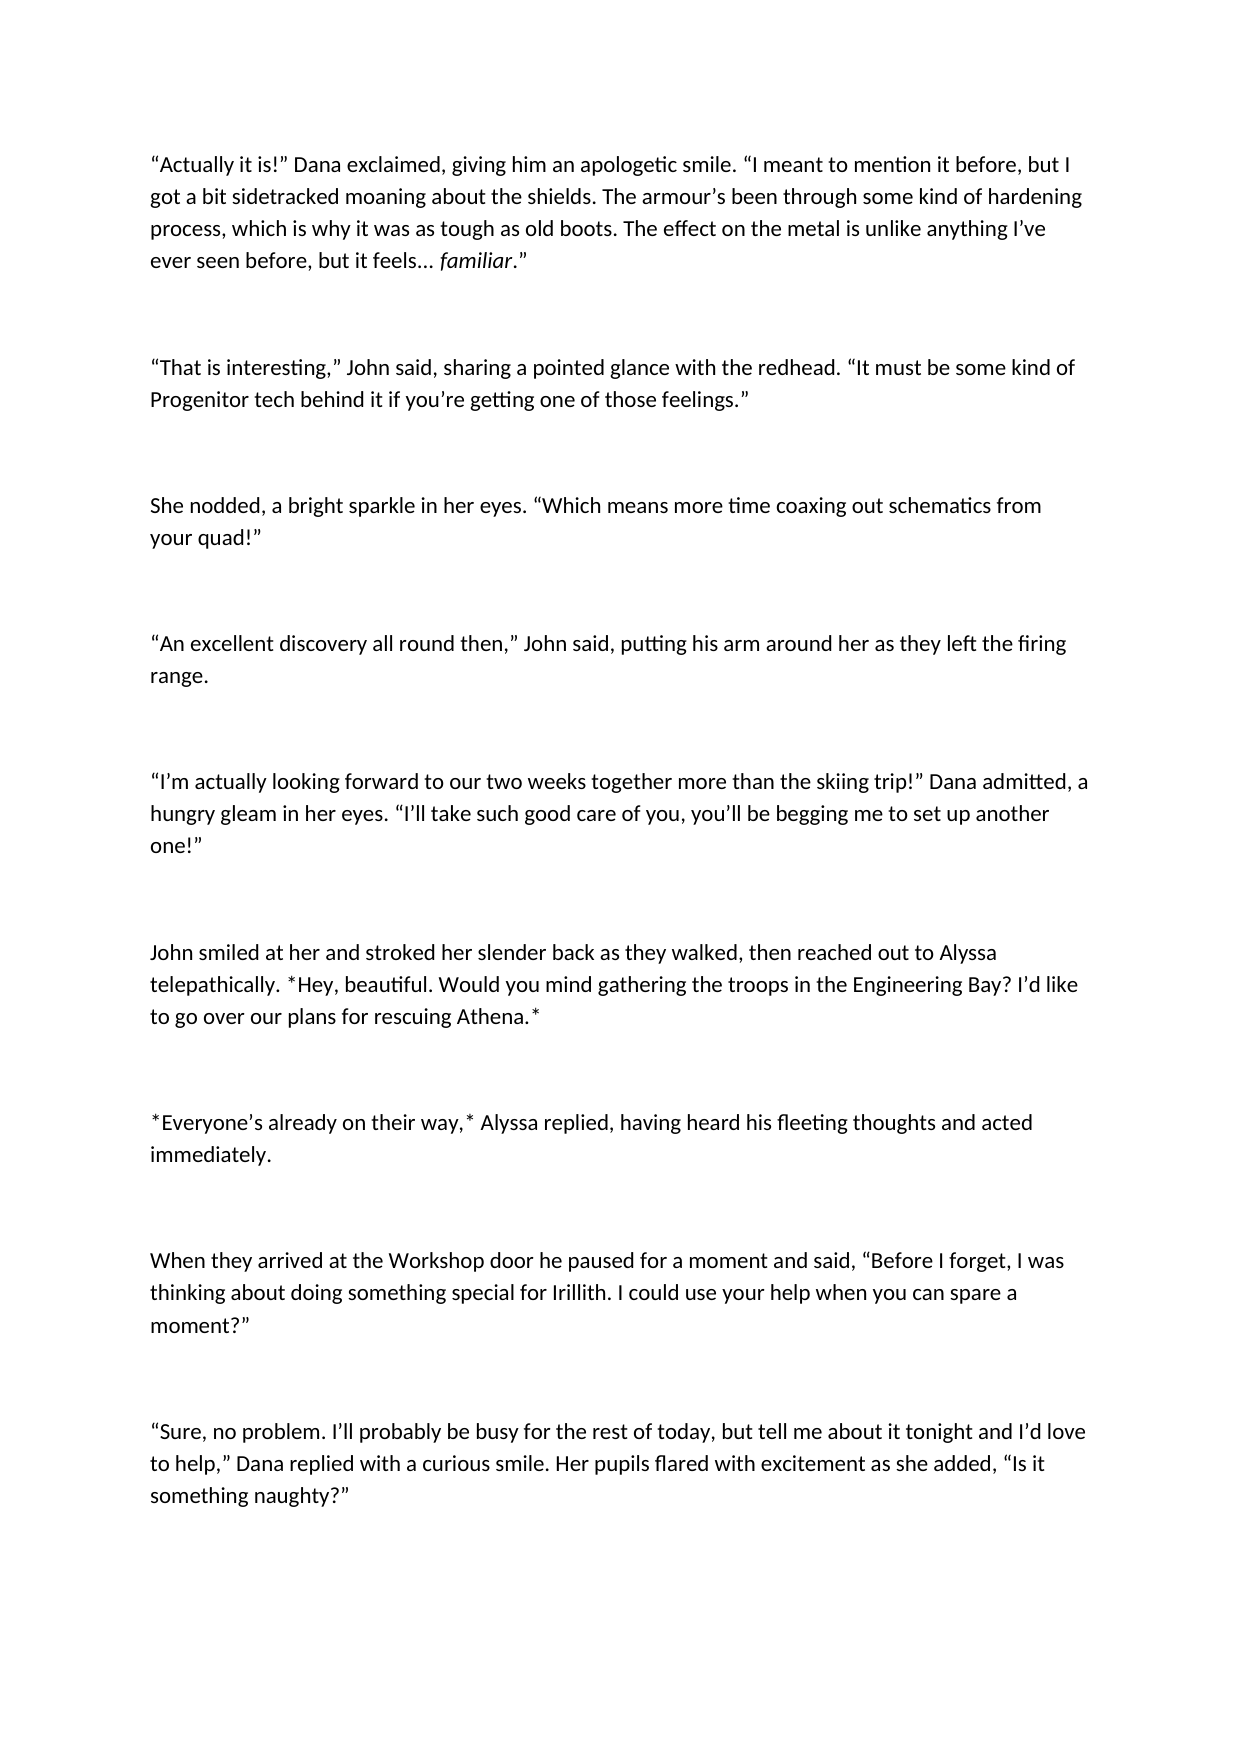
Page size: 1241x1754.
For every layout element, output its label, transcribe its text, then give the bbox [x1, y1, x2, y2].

text John smiled at her and stroked her slender back as they walked, then reached out to Alyssa telepathically. *Hey, beautiful. Would you mind gathering the troops in the Engineering Bay? I’d like to go over our plans for rescuing Athena.* [150, 938, 1090, 1030]
text When they arrived at the Workshop door he paused for a moment and said, “Before I forget, I was thinking about doing something special for Irillith. I could use your help when you can spare a moment?” [150, 1246, 1090, 1339]
text “An excellent discovery all round then,” John said, putting his arm around her as they left the firing range. [150, 629, 1090, 689]
text “Actually it is!” Dana exclaimed, giving him an apologetic smile. “I meant to mention it before, but I got a bit sidetracked moaning about the shields. The armour’s been through some kind of hardening process, which is why it was as tough as old boots. The effect on the metal is unlike anything I’ve ever seen before, but it feels... familiar.” [150, 150, 1090, 274]
text *Everyone’s already on their way,* Alyssa replied, having heard his fleeting thoughts and acted immediately. [150, 1108, 1090, 1168]
text “That is interesting,” John said, sharing a pointed glance with the redhead. “It must be some kind of Progenitor tech behind it if you’re getting one of those feelings.” [150, 353, 1090, 413]
text She nodded, a bright sparkle in her eyes. “Which means more time coaxing out schematics from your quad!” [150, 491, 1090, 551]
text “Sure, no problem. I’ll probably be busy for the rest of today, but tell me about it tonight and I’d love to help,” Dana replied with a curious smile. Her pupils flared with excitement as she added, “Is it something naughty?” [150, 1417, 1090, 1509]
text “I’m actually looking forward to our two weeks together more than the skiing trip!” Dana admitted, a hungry gleam in her eyes. “I’ll take such good care of you, you’ll be begging me to set up another one!” [150, 767, 1090, 860]
